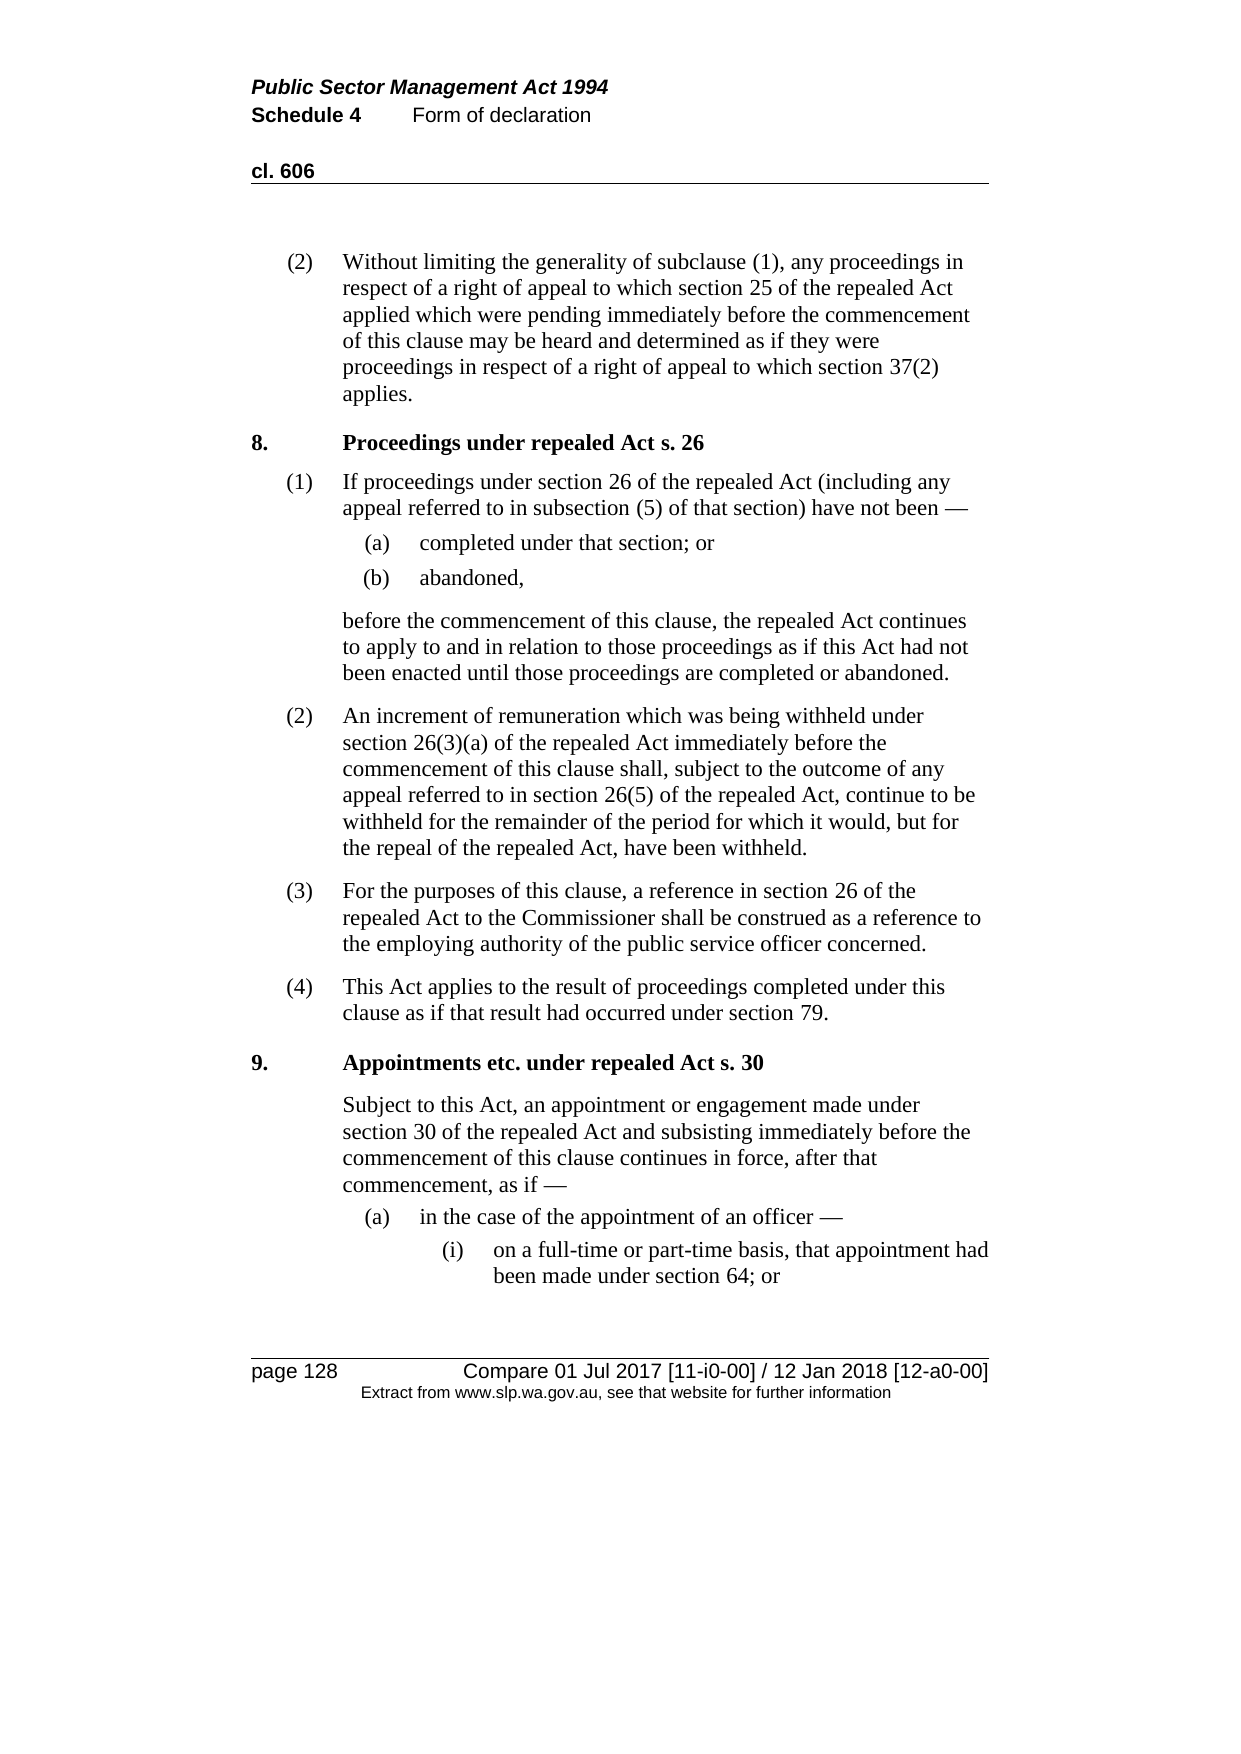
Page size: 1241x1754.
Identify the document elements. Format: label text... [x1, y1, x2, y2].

subtitle 8. Proceedings under repealed Act s. 26 [251, 429, 989, 455]
subtitle 9. Appointments etc. under repealed Act s. 30 [251, 1048, 989, 1075]
text (1) If proceedings under section 26 of the repealed Act (including any appeal referred to in subsection (5) of that section) have not been — [251, 468, 989, 521]
text (a) in the case of the appointment of an officer — [251, 1203, 989, 1229]
text (2) An increment of remuneration which was being withheld under section 26(3)(a) of the repealed Act immediately before the commencement of this clause shall, subject to the outcome of any appeal referred to in section 26(5) of the repealed Act, continue to be withheld for the remainder of the period for which it would, but for the repeal of the repealed Act, have been withheld. [251, 702, 989, 861]
text (4) This Act applies to the result of proceedings completed under this clause as if that result had occurred under section 79. [251, 973, 989, 1026]
text before the commencement of this clause, the repealed Act continues to apply to and in relation to those proceedings as if this Act had not been enacted until those proceedings are completed or abandoned. [251, 607, 989, 686]
text (3) For the purposes of this clause, a reference in section 26 of the repealed Act to the Commissioner shall be construed as a reference to the employing authority of the public service officer concerned. [251, 877, 989, 956]
text Subject to this Act, an appointment or engagement made under section 30 of the repealed Act and subsisting immediately before the commencement of this clause continues in force, after that commencement, as if — [251, 1092, 989, 1197]
text (2) Without limiting the generality of subclause (1), any proceedings in respect of a right of appeal to which section 25 of the repealed Act applied which were pending immediately before the commencement of this clause may be heard and determined as if they were proceedings in respect of a right of appeal to which section 37(2) applies. [251, 248, 989, 406]
text (i) on a full-time or part-time basis, that appointment had been made under section 64; or [251, 1236, 989, 1288]
text (b) abandoned, [251, 564, 989, 590]
text (a) completed under that section; or [251, 529, 989, 555]
